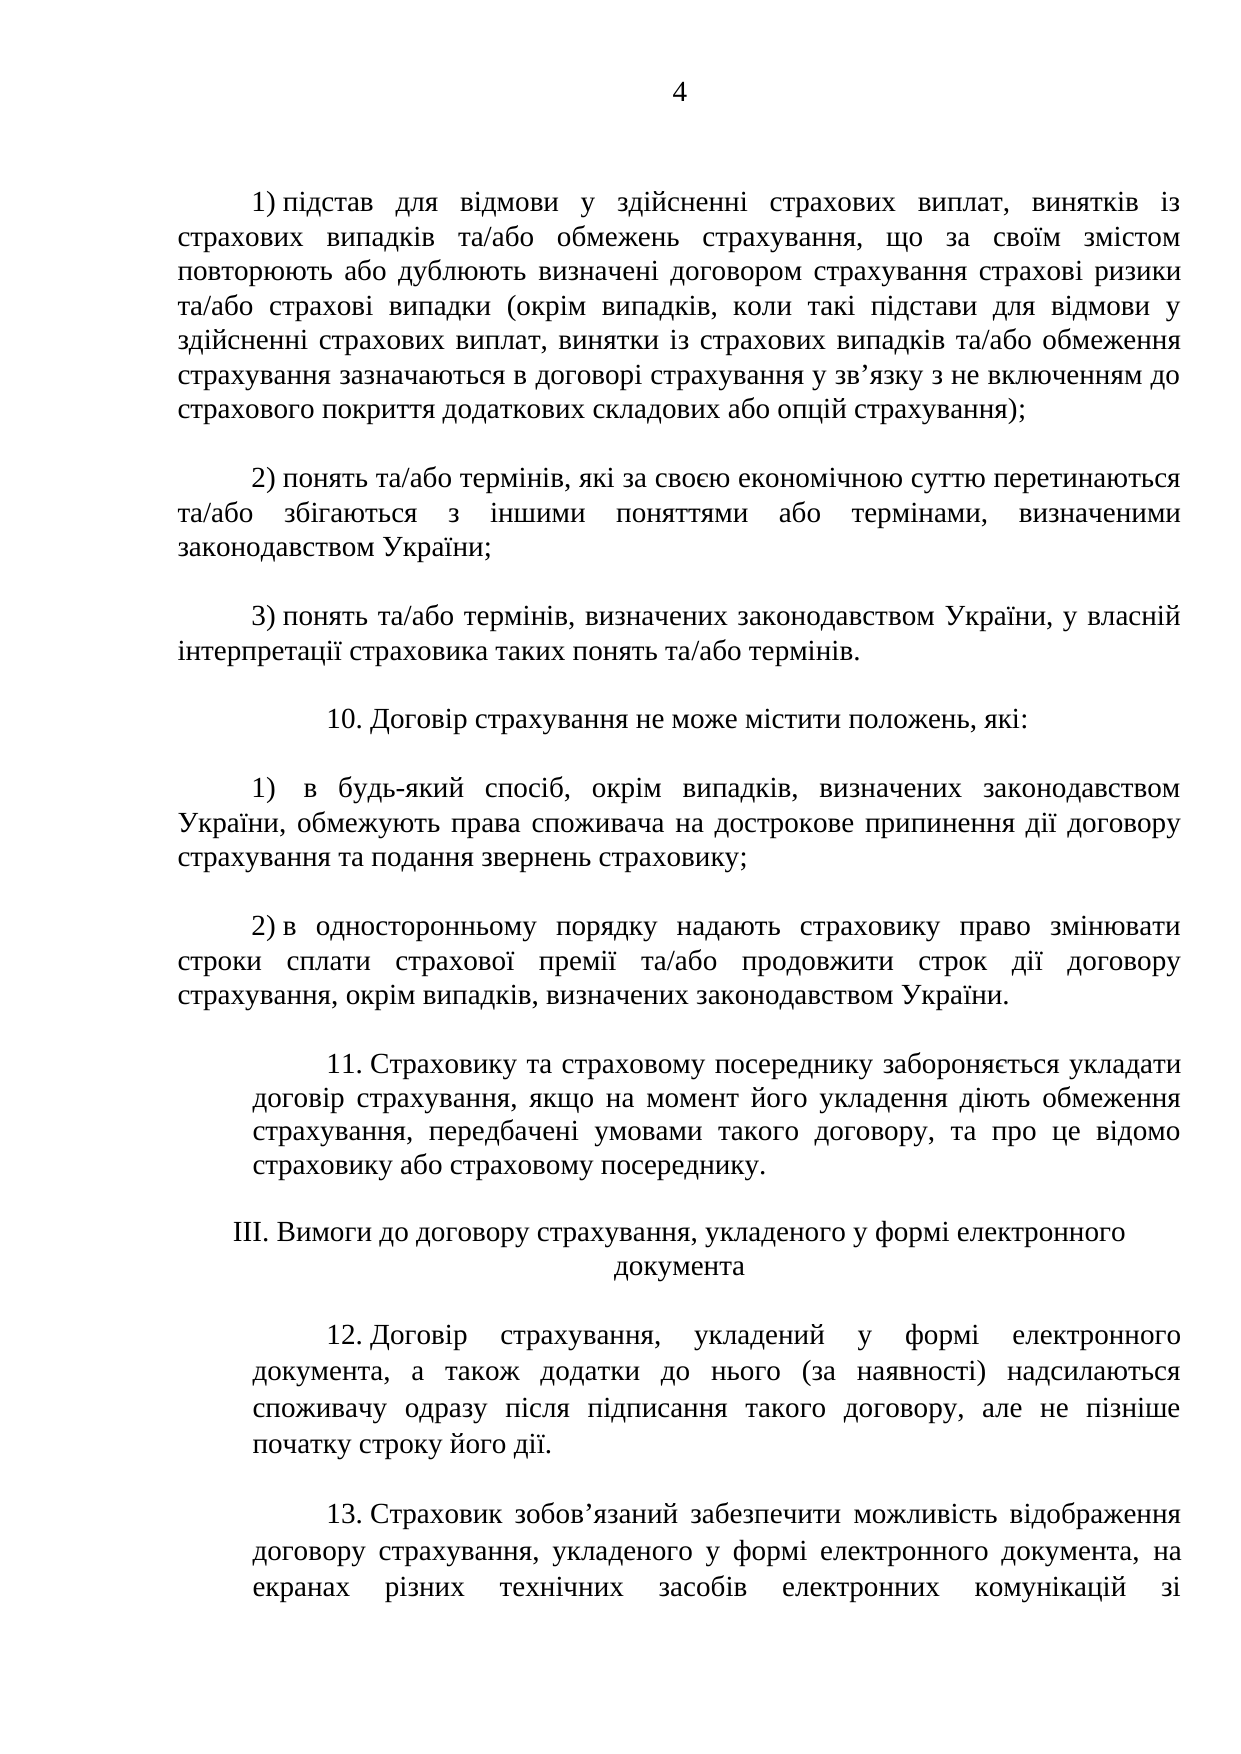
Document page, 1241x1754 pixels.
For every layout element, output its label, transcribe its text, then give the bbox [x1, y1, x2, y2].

list понять та/або термінів, визначених законодавством України, у власній інтерпретації страховика таких понять та/або термінів. [177, 598, 1182, 666]
list Договір страхування не може містити положень, які: [252, 702, 1182, 735]
list в односторонньому порядку надають страховику право змінювати строки сплати страхової премії та/або продовжити строк дії договору страхування, окрім випадків, визначених законодавством України. [177, 908, 1182, 1011]
list понять та/або термінів, які за своєю економічною суттю перетинаються та/або збігаються з іншими поняттями або термінами, визначеними законодавством України; [177, 460, 1182, 563]
list підстав для відмови у здійсненні страхових виплат, винятків із страхових випадків та/або обмежень страхування, що за своїм змістом повторюють або дублюють визначені договором страхування страхові ризики та/або страхові випадки (окрім випадків, коли такі підстави для відмови у здійсненні страхових виплат, винятки із страхових випадків та/або обмеження страхування зазначаються в договорі страхування у зв’язку з не включенням до страхового покриття додаткових складових або опцій страхування); [177, 184, 1182, 425]
list Страховику та страховому посереднику забороняється укладати договір страхування, якщо на момент його укладення діють обмеження страхування, передбачені умовами такого договору, та про це відомо страховику або страховому посереднику. [252, 1046, 1182, 1181]
subtitle ІІІ. Вимоги до договору страхування, укладеного у формі електронного документа [177, 1214, 1181, 1281]
list Договір страхування, укладений у формі електронного документа, а також додатки до нього (за наявності) надсилаються споживачу одразу після підписання такого договору, але не пізніше початку строку його дії. [252, 1317, 1182, 1459]
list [252, 1496, 1182, 1602]
list в будь-який спосіб, окрім випадків, визначених законодавством України, обмежують права споживача на дострокове припинення дії договору страхування та подання звернень страховику; [177, 771, 1182, 873]
